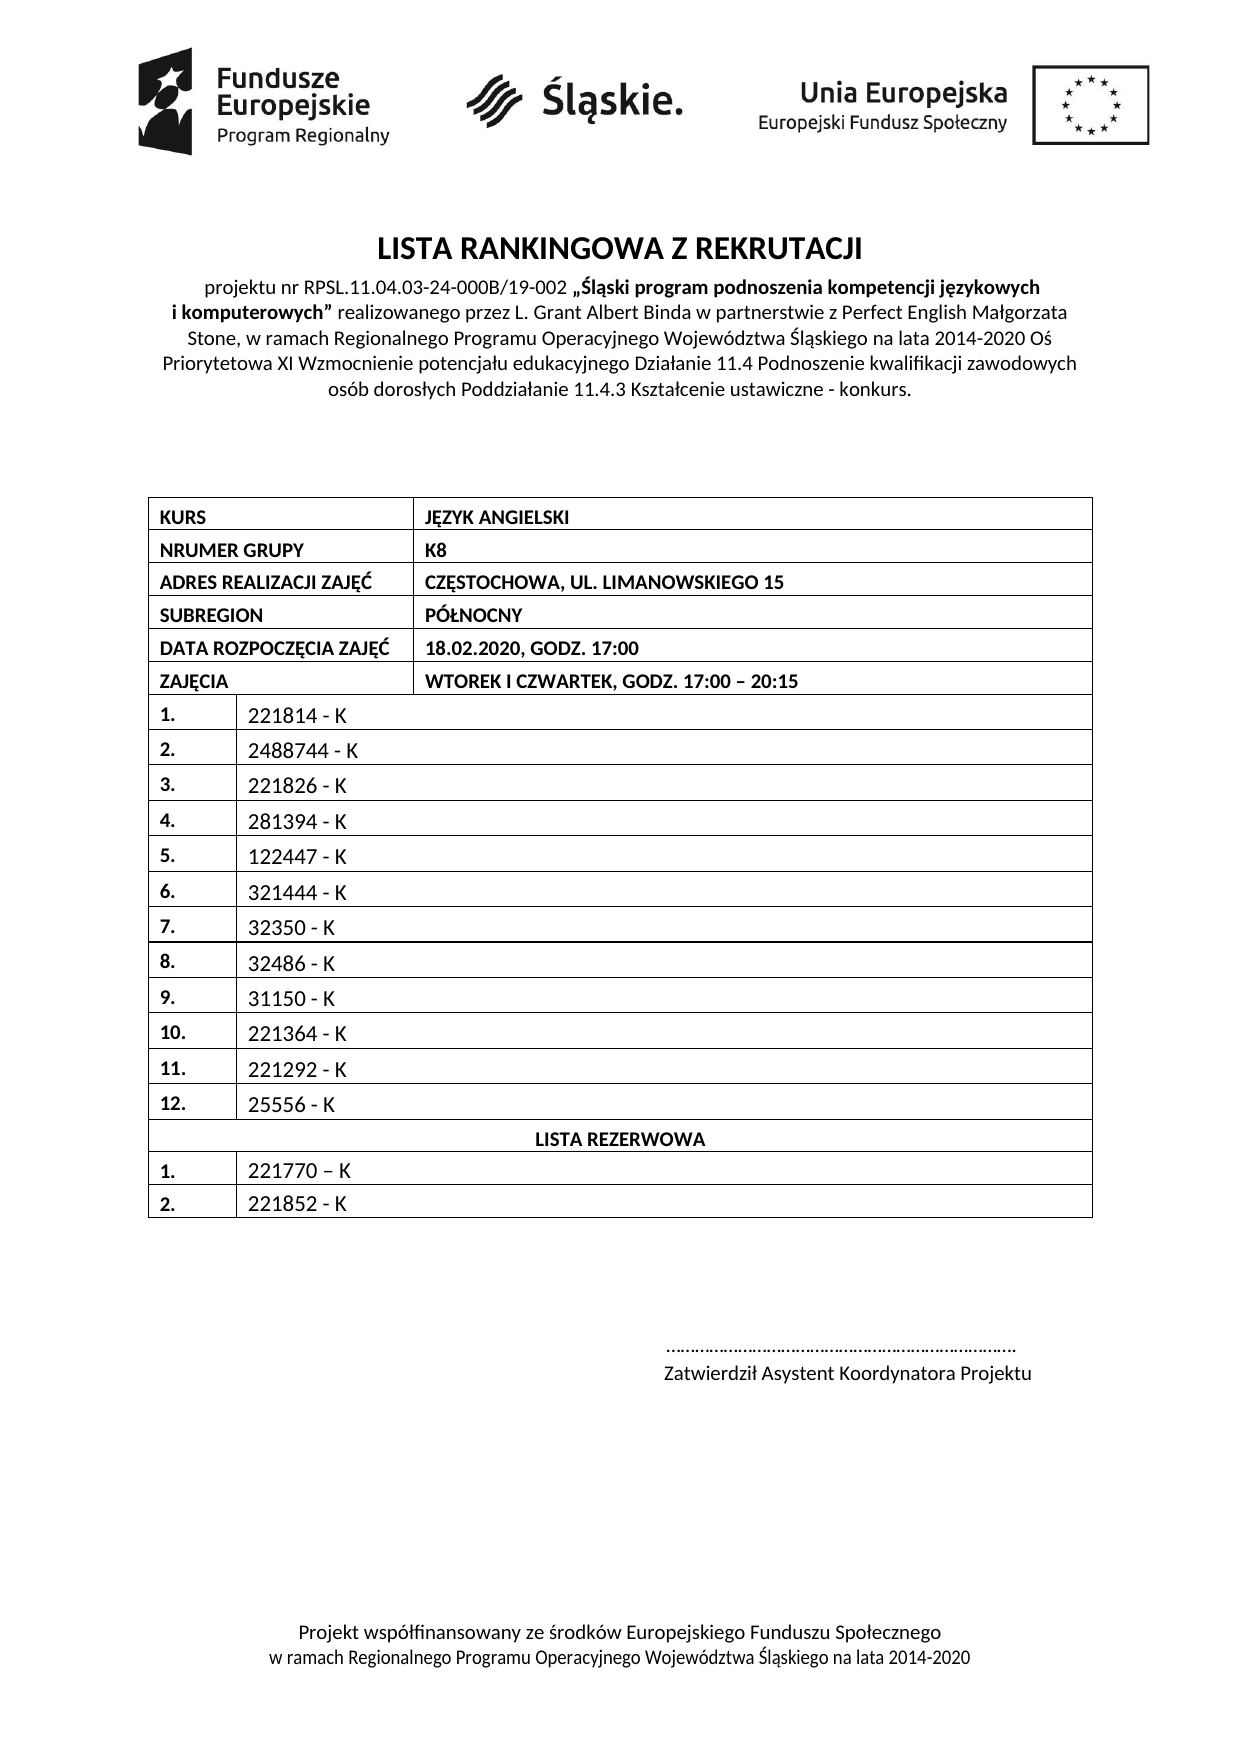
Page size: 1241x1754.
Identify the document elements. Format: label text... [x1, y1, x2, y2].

table_cell DATA ROZPOCZĘCIA ZAJĘĆ [149, 629, 413, 661]
table_cell SUBREGION [149, 596, 413, 628]
table_cell 6. [149, 872, 236, 906]
table_cell 7. [149, 907, 236, 941]
table_cell 3. [149, 765, 236, 800]
table_cell 10. [149, 1013, 236, 1048]
picture [137, 46, 1150, 157]
table_cell 221770 – K [237, 1152, 1092, 1184]
table_header JĘZYK ANGIELSKI [414, 498, 1092, 529]
table_cell 122447 - K [237, 836, 1092, 871]
text projektu nr RPSL.11.04.03-24-000B/19-002 „Śląski program podnoszenia kompetencji językowych i komputerowych” realizowanego przez L. Grant Albert Binda w partnerstwie z Perfect English Małgorzata Stone, w ramach Regionalnego Programu Operacyjnego Województwa Śląskiego na lata 2014-2020 Oś Priorytetowa XI Wzmocnienie potencjału edukacyjnego Działanie 11.4 Podnoszenie kwalifikacji zawodowych osób dorosłych Poddziałanie 11.4.3 Kształcenie ustawiczne - konkurs. [148, 274, 1092, 401]
table_cell 4. [149, 801, 236, 835]
table_cell WTOREK I CZWARTEK, GODZ. 17:00 – 20:15 [414, 662, 1092, 693]
table_cell PÓŁNOCNY [414, 596, 1092, 628]
table_cell 9. [149, 978, 236, 1012]
table_cell 2488744 - K [237, 730, 1092, 764]
table_cell 221852 - K [237, 1185, 1092, 1217]
table_cell 25556 - K [237, 1084, 1092, 1118]
table_cell 32486 - K [237, 943, 1092, 977]
table_cell 12. [149, 1084, 236, 1118]
table_cell LISTA REZERWOWA [149, 1120, 1092, 1151]
table_cell 221364 - K [237, 1013, 1092, 1048]
table_cell 2. [149, 1185, 236, 1217]
text ………………………………………………………………. [516, 1332, 1092, 1358]
table_cell CZĘSTOCHOWA, UL. LIMANOWSKIEGO 15 [414, 563, 1092, 595]
table_cell 1. [149, 695, 236, 729]
text LISTA RANKINGOWA Z REKRUTACJI [148, 227, 1092, 268]
table_cell 8. [149, 943, 236, 977]
table_cell 221826 - K [237, 765, 1092, 800]
table_cell 5. [149, 836, 236, 871]
table_cell 221814 - K [237, 695, 1092, 729]
table_cell 11. [149, 1049, 236, 1083]
table_cell NRUMER GRUPY [149, 530, 413, 562]
table_cell ZAJĘCIA [149, 662, 413, 693]
table_cell 321444 - K [237, 872, 1092, 906]
table_cell 1. [149, 1152, 236, 1184]
table_header KURS [149, 498, 413, 529]
table_cell 2. [149, 730, 236, 764]
table_cell K8 [414, 530, 1092, 562]
table_cell ADRES REALIZACJI ZAJĘĆ [149, 563, 413, 595]
text Zatwierdził Asystent Koordynatora Projektu [664, 1360, 1092, 1385]
table_cell 281394 - K [237, 801, 1092, 835]
table_cell 221292 - K [237, 1049, 1092, 1083]
table_cell 32350 - K [237, 907, 1092, 941]
table_cell 31150 - K [237, 978, 1092, 1012]
table_cell 18.02.2020, GODZ. 17:00 [414, 629, 1092, 661]
